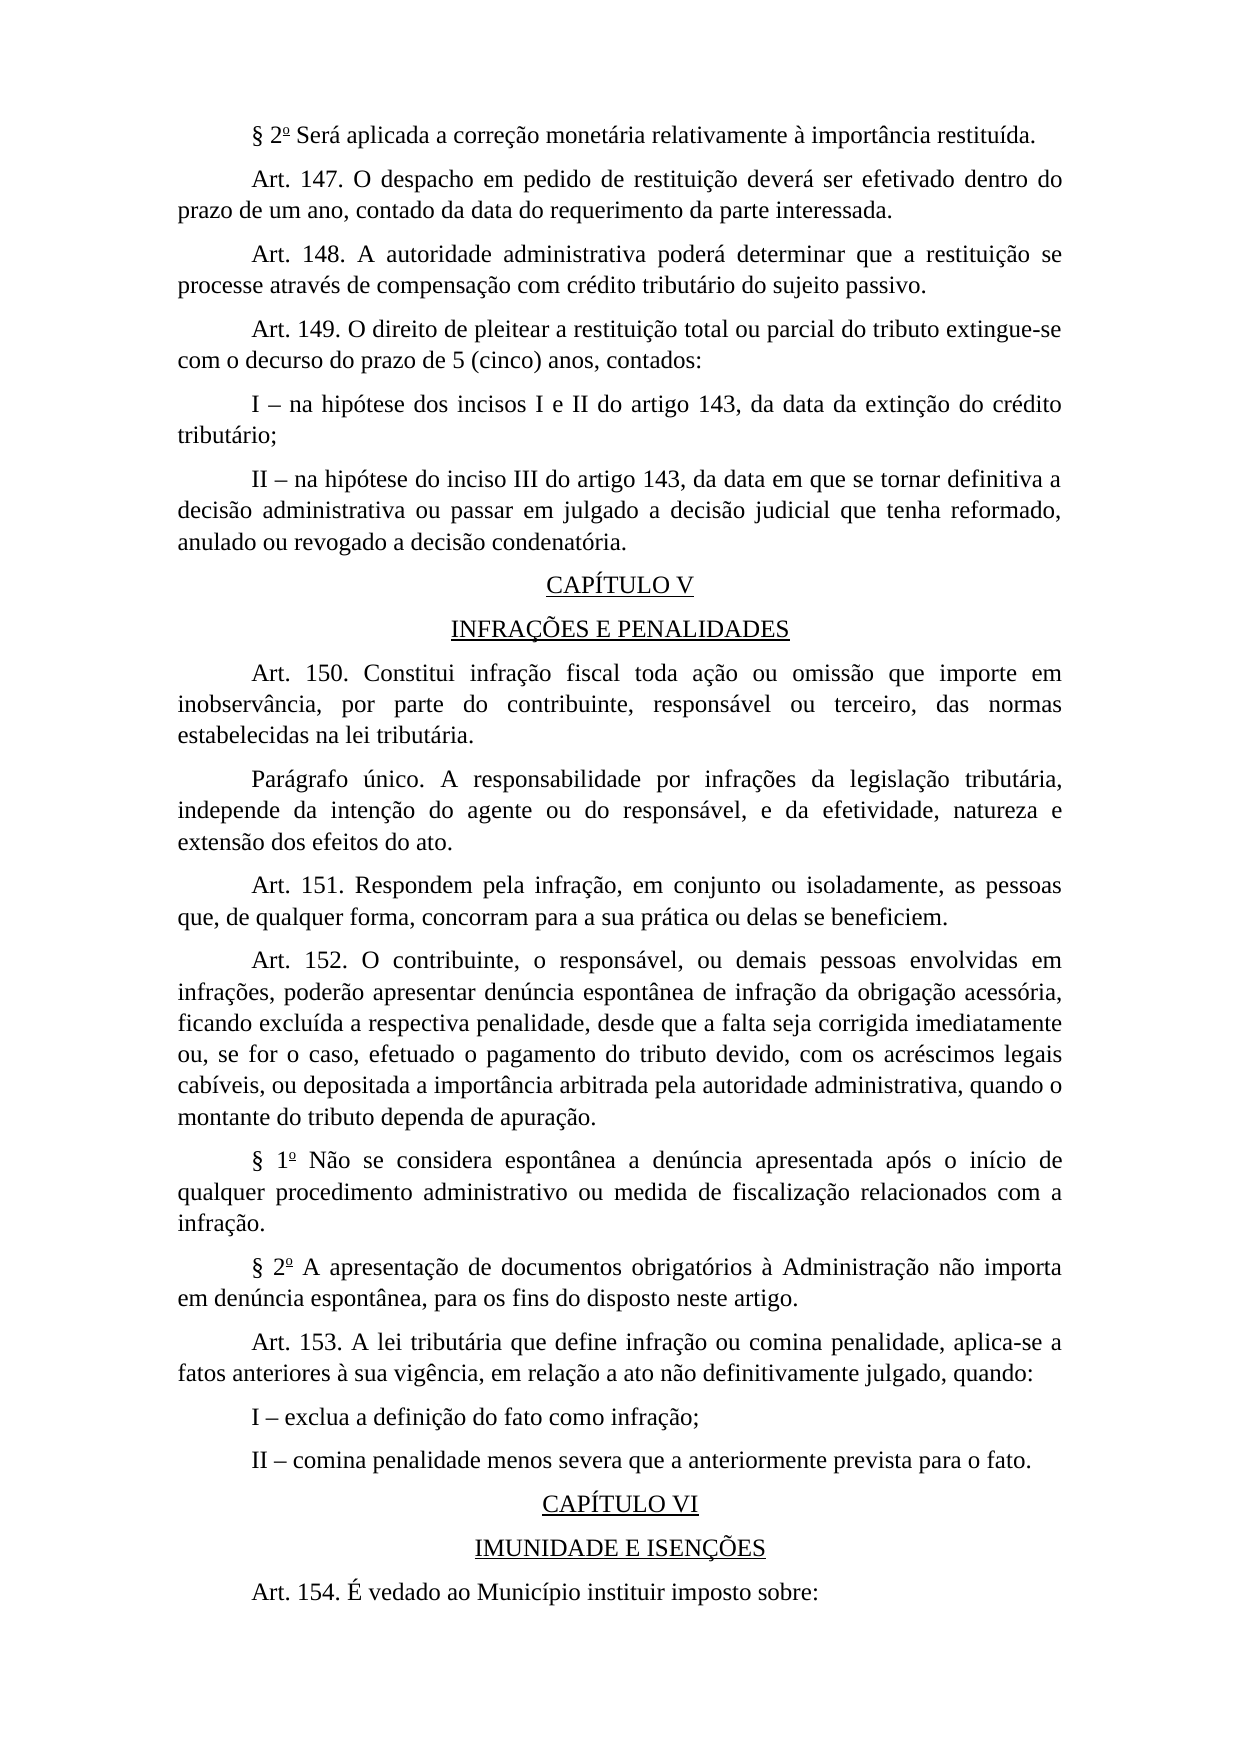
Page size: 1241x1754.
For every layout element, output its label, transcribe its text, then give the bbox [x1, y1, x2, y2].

text Art. lei tributária que define infração ou comina penalidade, aplica-se a fatos anteriores à sua vigência, em relação a ato não definitivamente julgado, quando: [177, 1324, 1063, 1387]
text § 2o A apresentação de documentos obrigatórios à Administração não importa em denúncia espontânea, para os fins do disposto neste artigo. [177, 1249, 1063, 1312]
text § 1o Não se considera espontânea a denúncia apresentada após o início de qualquer procedimento administrativo ou medida de fiscalização relacionados com a infração. [177, 1143, 1063, 1237]
text § 2o Será aplicada a correção monetária relativamente à importância restituída. [177, 118, 1063, 149]
text Art. 150. Constitui infração fiscal toda ação ou omissão que importe em inobservância, por parte do contribuinte, responsável ou terceiro, das normas estabelecidas na lei tributária. [177, 656, 1063, 749]
text II – comina penalidade menos severa que a anteriormente prevista para o fato. [177, 1443, 1063, 1474]
text I – exclua a definição do fato como infração; [177, 1399, 1063, 1431]
text INFRAÇÕES E PENALIDADES [177, 612, 1063, 643]
text CAPÍTULO VI [177, 1487, 1063, 1518]
text Art. 147. O despacho em pedido de restituição deverá ser efetivado dentro do prazo de um ano, contado da data do requerimento da parte interessada. [177, 162, 1063, 224]
text CAPÍTULO V [177, 568, 1063, 599]
text Art. 149. O direito de pleitear a restituição total ou parcial do tributo extingue-se com o decurso do prazo de 5 (cinco) anos, contados: [177, 312, 1063, 374]
text Art. 152. O contribuinte, o responsável, ou demais pessoas envolvidas em infrações, poderão apresentar denúncia espontânea de infração da obrigação acessória, ficando excluída a respectiva penalidade, desde que a falta seja corrigida imediatamente ou, se for o caso, efetuado o pagamento do tributo devido, com os acréscimos legais cabíveis, ou depositada a importância arbitrada pela autoridade administrativa, quando o montante do tributo dependa de apuração. [177, 943, 1063, 1131]
text Art. autoridade administrativa poderá determinar que a restituição se processe através de compensação com crédito tributário do sujeito passivo. [177, 237, 1063, 299]
text Art. 154. É vedado ao Município instituir imposto sobre: [177, 1574, 1063, 1606]
text Art. 151. Respondem pela infração, em conjunto ou isoladamente, as pessoas que, de qualquer forma, concorram para a sua prática ou delas se beneficiem. [177, 868, 1063, 931]
text I – na hipótese dos incisos I e II do artigo 143, da data da extinção do crédito tributário; [177, 387, 1063, 449]
text II – na hipótese do inciso III do artigo 143, da data em que se tornar definitiva a decisão administrativa ou passar em julgado a decisão judicial que tenha reformado, anulado ou revogado a decisão condenatória. [177, 462, 1063, 556]
text IMUNIDADE E ISENÇÕES [177, 1531, 1063, 1562]
text Parágrafo único. A responsabilidade por infrações da legislação tributária, independe da intenção do agente ou do responsável, e da efetividade, natureza e extensão dos efeitos do ato. [177, 762, 1063, 856]
